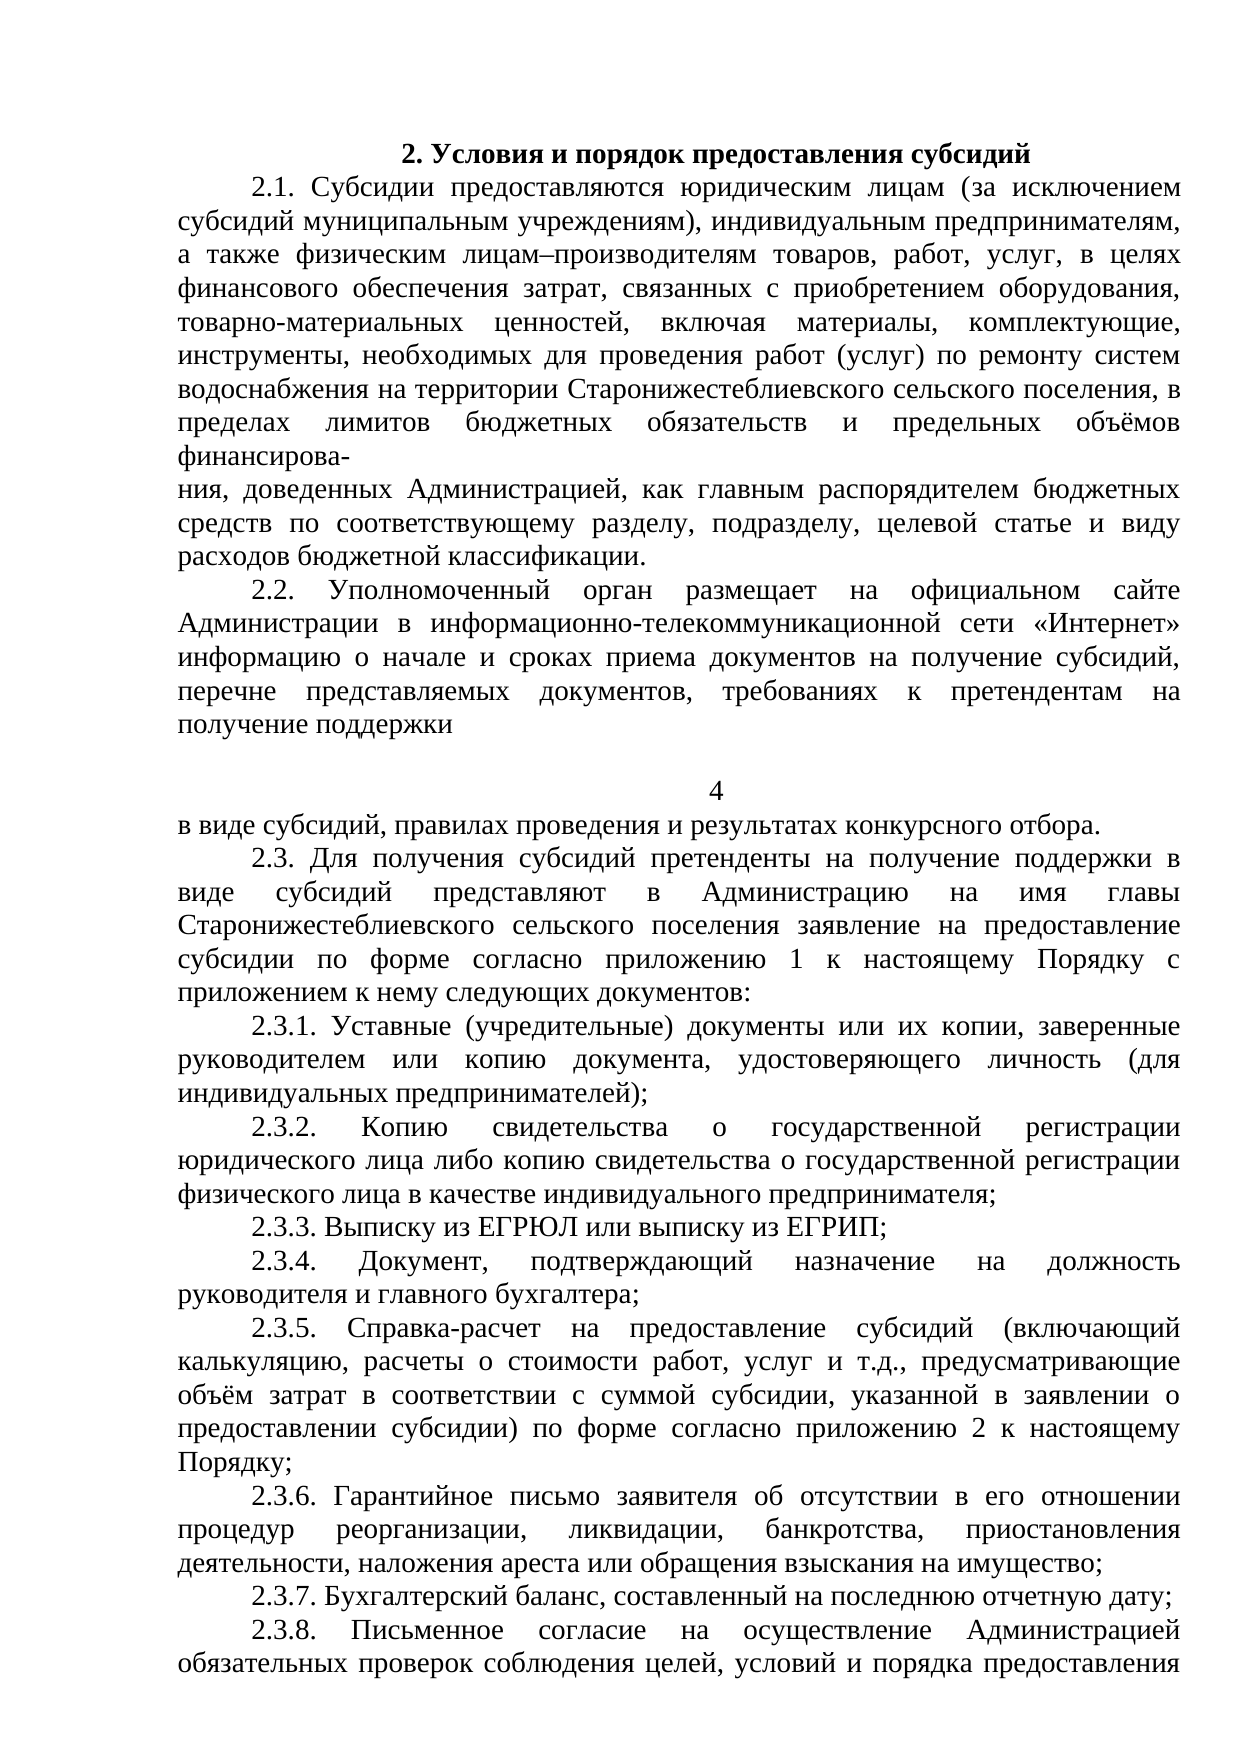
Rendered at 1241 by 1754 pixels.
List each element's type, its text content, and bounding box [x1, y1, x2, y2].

text в виде субсидий, правилах проведения и результатах конкурсного отбора. [177, 807, 1181, 840]
text 2.2. Уполномоченный орган размещает на официальном сайте Администрации в информационно-телекоммуникационной сети «Интернет» информацию о начале и сроках приема документов на получение субсидий, перечне представляемых документов, требованиях к претендентам на получение поддержки [177, 572, 1181, 740]
text 2.3.2. Копию свидетельства о государственной регистрации юридического лица либо копию свидетельства о государственной регистрации физического лица в качестве индивидуального предпринимателя; [177, 1109, 1181, 1209]
text ния, доведенных Администрацией, как главным распорядителем бюджетных средств по соответствующему разделу, подразделу, целевой статье и виду расходов бюджетной классификации. [177, 471, 1181, 572]
text 2.3.6. Гарантийное письмо заявителя об отсутствии в его отношении процедур реорганизации, ликвидации, банкротства, приостановления деятельности, наложения ареста или обращения взыскания на имущество; [177, 1478, 1181, 1578]
text 2. Условия и порядок предоставления субсидий [177, 136, 1181, 169]
text 4 [177, 773, 1181, 807]
text 2.3.3. Выписку из ЕГРЮЛ или выписку из ЕГРИП; [177, 1209, 1181, 1243]
text 2.1. Субсидии предоставляются юридическим лицам (за исключением субсидий муниципальным учреждениям), индивидуальным предпринимателям, а также физическим лицам–производителям товаров, работ, услуг, в целях финансового обеспечения затрат, связанных с приобретением оборудования, товарно-материальных ценностей, включая материалы, комплектующие, инструменты, необходимых для проведения работ (услуг) по ремонту систем водоснабжения на территории Старонижестеблиевского сельского поселения, в пределах лимитов бюджетных обязательств и предельных объёмов финансирова- [177, 169, 1181, 471]
text 2.3.7. Бухгалтерский баланс, составленный на последнюю отчетную дату; [177, 1578, 1181, 1612]
text 2.3.5. Справка-расчет на предоставление субсидий (включающий калькуляцию, расчеты о стоимости работ, услуг и т.д., предусматривающие объём затрат в соответствии с суммой субсидии, указанной в заявлении о предоставлении субсидии) по форме согласно приложению 2 к настоящему Порядку; [177, 1310, 1181, 1478]
text 2.3. Для получения субсидий претенденты на получение поддержки в виде субсидий представляют в Администрацию на имя главы Старонижестеблиевского сельского поселения заявление на предоставление субсидии по форме согласно приложению 1 к настоящему Порядку с приложением к нему следующих документов: [177, 840, 1181, 1008]
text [177, 1612, 1181, 1679]
text 2.3.1. Уставные (учредительные) документы или их копии, заверенные руководителем или копию документа, удостоверяющего личность (для индивидуальных предпринимателей); [177, 1008, 1181, 1109]
text 2.3.4. Документ, подтверждающий назначение на должность руководителя и главного бухгалтера; [177, 1243, 1181, 1310]
